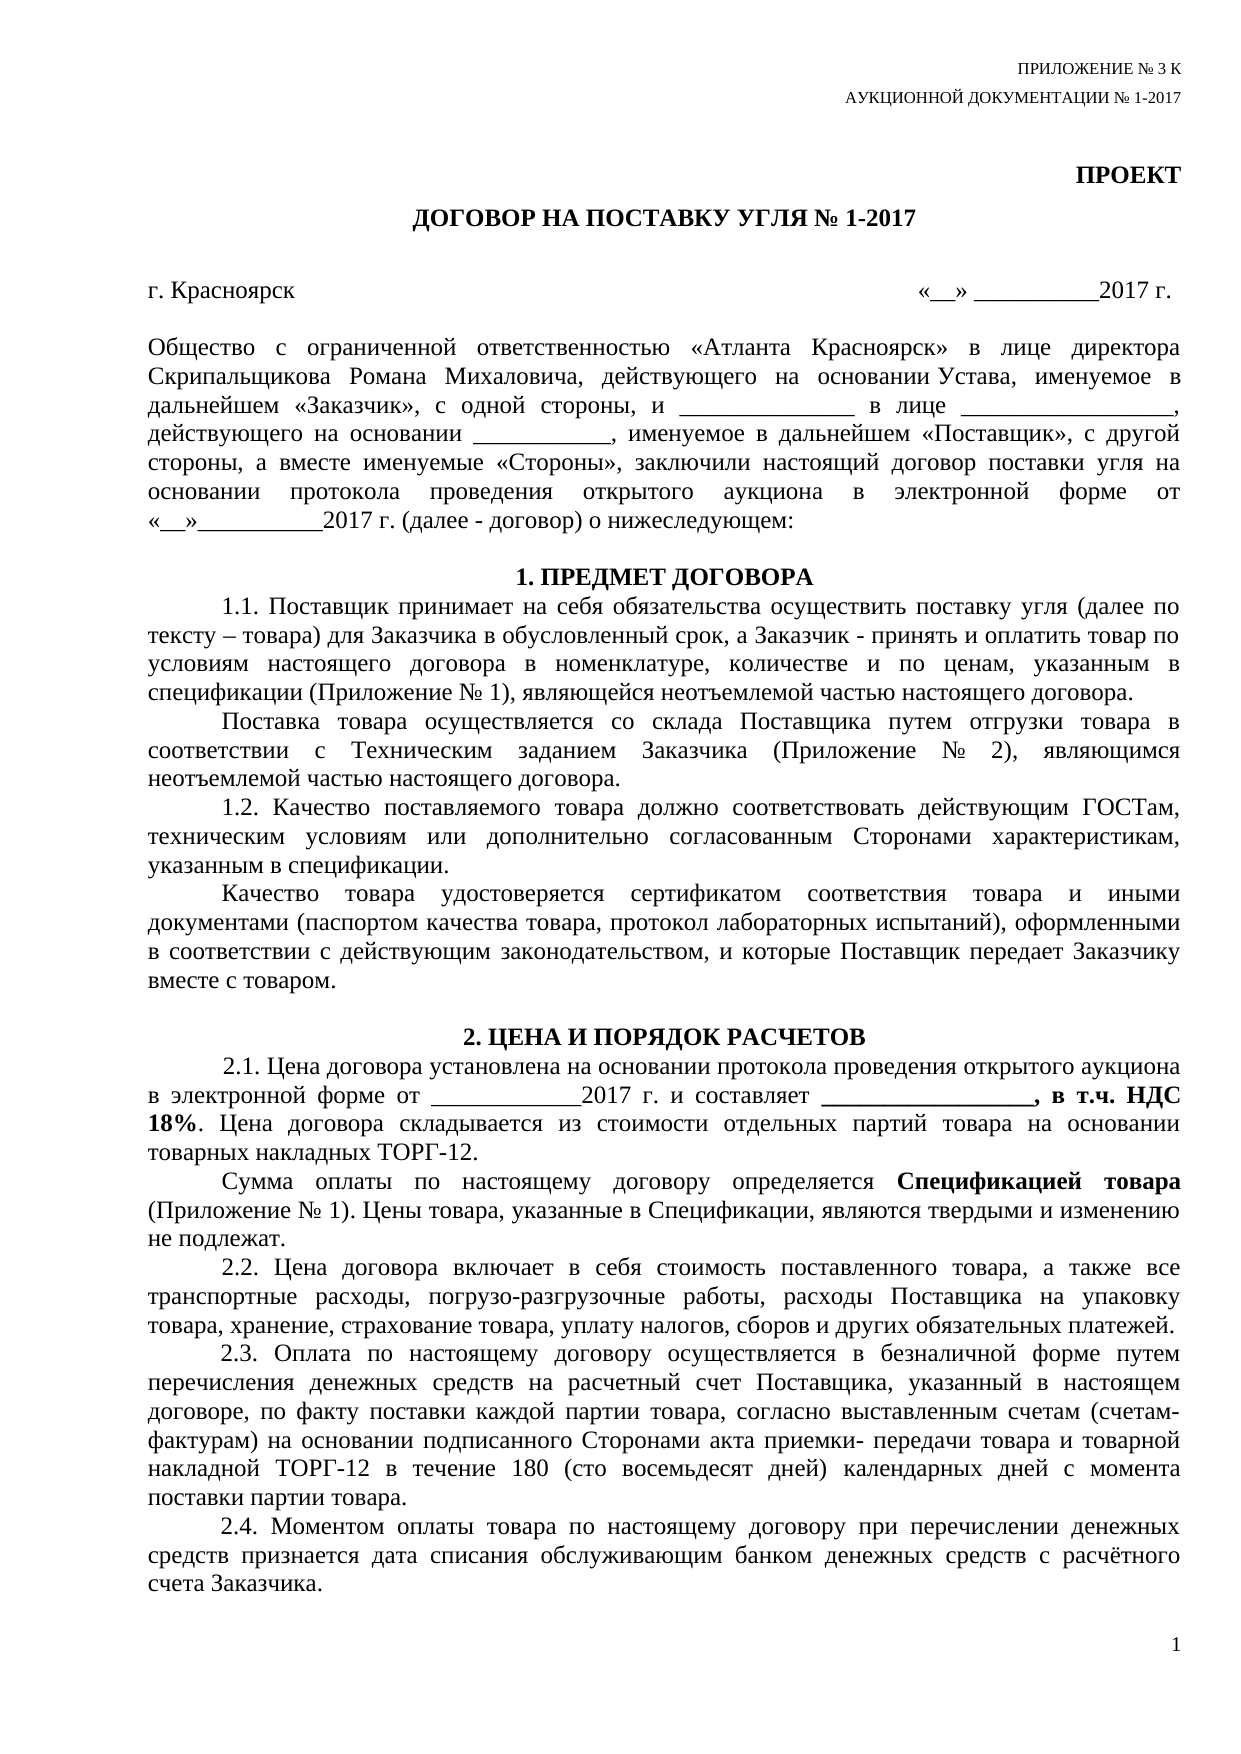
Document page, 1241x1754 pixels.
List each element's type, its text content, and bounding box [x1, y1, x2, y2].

text 1.2. Качество поставляемого товара должно соответствовать действующим ГОСТам, техническим условиям или дополнительно согласованным Сторонами характеристикам, указанным в спецификации. [148, 792, 1181, 878]
title ДОГОВОР НА ПОСТАВКУ угля № 1-2017 [148, 203, 1181, 232]
text Общество с ограниченной ответственностью «Атланта Красноярск» в лице директора Скрипальщикова Романа Михаловича, действующего на основании Устава, именуемое в дальнейшем «Заказчик», с одной стороны, и ______________ в лице _________________, действующего на основании ___________, именуемое в дальнейшем «Поставщик», с другой стороны, а вместе именуемые «Стороны», заключили настоящий договор поставки угля на основании протокола проведения открытого аукциона в электронной форме от «__»__________2017 г. (далее - договор) о нижеследующем: [148, 332, 1181, 533]
text 2.4. Моментом оплаты товара по настоящему договору при перечислении денежных средств признается дата списания обслуживающим банком денежных средств с расчётного счета Заказчика. [148, 1511, 1181, 1597]
text г. Красноярск «__» __________2017 г. [148, 275, 1181, 303]
text 1. ПРЕДМЕТ ДОГОВОРА [148, 562, 1181, 591]
text 1.1. Поставщик принимает на себя обязательства осуществить поставку угля (далее по тексту – товара) для Заказчика в обусловленный срок, а Заказчик - принять и оплатить товар по условиям настоящего договора в номенклатуре, количестве и по ценам, указанным в спецификации (Приложение № 1), являющейся неотъемлемой частью настоящего договора. [148, 591, 1181, 706]
title Приложение № 3 к [148, 59, 1181, 78]
title ПРОЕКТ [148, 160, 1181, 188]
title АУКЦИОННОЙ документации № 1-2017 [148, 88, 1181, 107]
text 2.3. Оплата по настоящему договору осуществляется в безналичной форме путем перечисления денежных средств на расчетный счет Поставщика, указанный в настоящем договоре, по факту поставки каждой партии товара, согласно выставленным счетам (счетам-фактурам) на основании подписанного Сторонами акта приемки- передачи товара и товарной накладной ТОРГ-12 в течение 180 (сто восемьдесят дней) календарных дней с момента поставки партии товара. [148, 1338, 1181, 1511]
text 2.1. Цена договора установлена на основании протокола проведения открытого аукциона в электронной форме от ____________2017 г. и составляет _________________, в т.ч. НДС 18%. Цена договора складывается из стоимости отдельных партий товара на основании товарных накладных ТОРГ-12. [148, 1051, 1181, 1166]
text Качество товара удостоверяется сертификатом соответствия товара и иными документами (паспортом качества товара, протокол лабораторных испытаний), оформленными в соответствии с действующим законодательством, и которые Поставщик передает Заказчику вместе с товаром. [148, 878, 1181, 993]
text Сумма оплаты по настоящему договору определяется Спецификацией товара (Приложение № 1). Цены товара, указанные в Спецификации, являются твердыми и изменению не подлежат. [148, 1166, 1181, 1252]
text 2.2. Цена договора включает в себя стоимость поставленного товара, а также все транспортные расходы, погрузо-разгрузочные работы, расходы Поставщика на упаковку товара, хранение, страхование товара, уплату налогов, сборов и других обязательных платежей. [148, 1252, 1181, 1338]
text 2. ЦЕНА И ПОРЯДОК РАСЧЕТОВ [148, 1022, 1181, 1051]
text Поставка товара осуществляется со склада Поставщика путем отгрузки товара в соответствии с Техническим заданием Заказчика (Приложение № 2), являющимся неотъемлемой частью настоящего договора. [148, 706, 1181, 792]
